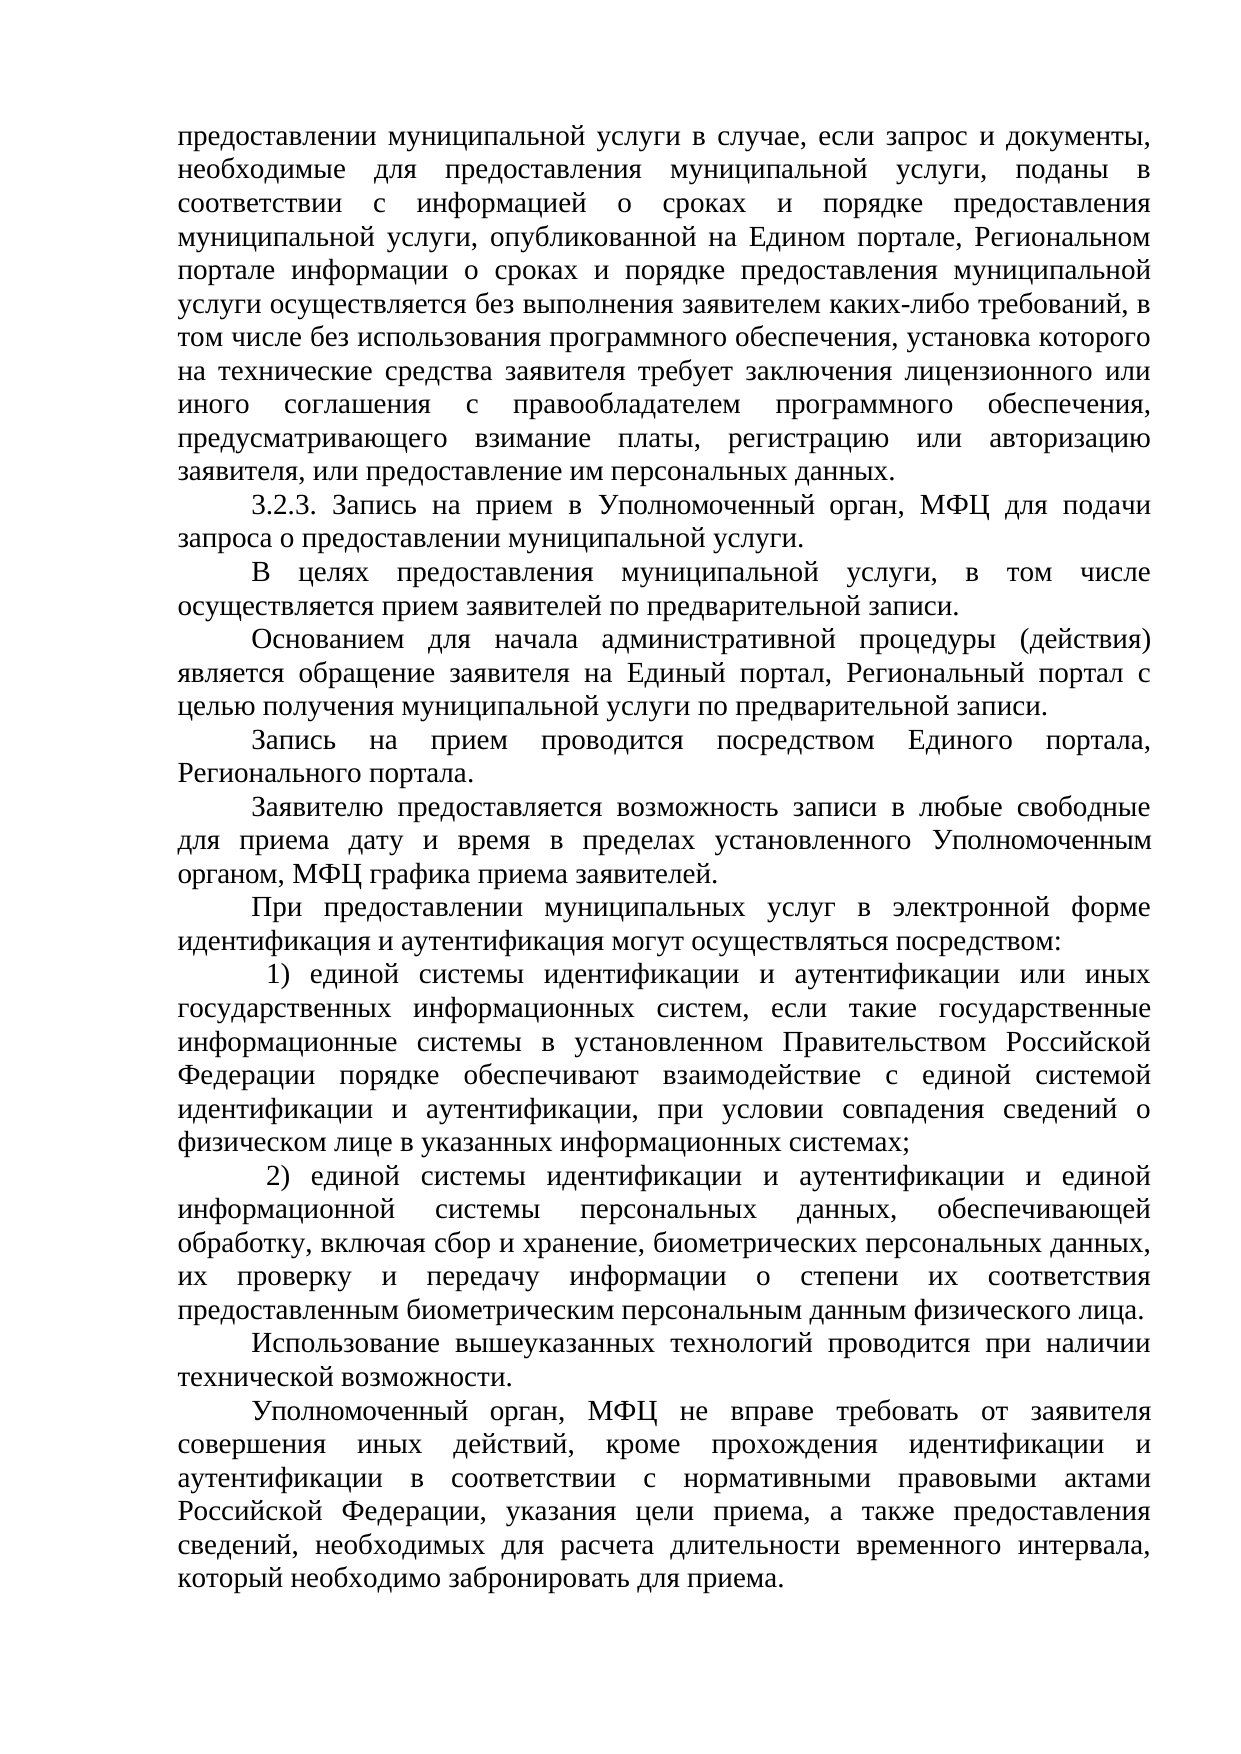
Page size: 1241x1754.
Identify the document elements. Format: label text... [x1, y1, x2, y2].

text При предоставлении муниципальных услуг в электронной форме идентификация и аутентификация могут осуществляться посредством: [177, 889, 1152, 957]
text 1) единой системы идентификации и аутентификации или иных государственных информационных систем, если такие государственные информационные системы в установленном Правительством Российской Федерации порядке обеспечивают взаимодействие с единой системой идентификации и аутентификации, при условии совпадения сведений о физическом лице в указанных информационных системах; [177, 957, 1152, 1158]
text Основанием для начала административной процедуры (действия) является обращение заявителя на Единый портал, Региональный портал с целью получения муниципальной услуги по предварительной записи. [177, 621, 1152, 722]
text Запись на прием проводится посредством Единого портала, Регионального портала. [177, 722, 1152, 789]
text Уполномоченный орган, МФЦ не вправе требовать от заявителя совершения иных действий, кроме прохождения идентификации и аутентификации в соответствии с нормативными правовыми актами Российской Федерации, указания цели приема, а также предоставления сведений, необходимых для расчета длительности временного интервала, который необходимо забронировать для приема. [177, 1393, 1152, 1594]
text Использование вышеуказанных технологий проводится при наличии технической возможности. [177, 1326, 1152, 1393]
text 2) единой системы идентификации и аутентификации и единой информационной системы персональных данных, обеспечивающей обработку, включая сбор и хранение, биометрических персональных данных, их проверку и передачу информации о степени их соответствия предоставленным биометрическим персональным данным физического лица. [177, 1158, 1152, 1326]
text В целях предоставления муниципальной услуги, в том числе осуществляется прием заявителей по предварительной записи. [177, 554, 1152, 621]
text 3.2.3. Запись на прием в Уполномоченный орган, МФЦ для подачи запроса о предоставлении муниципальной услуги. [177, 487, 1152, 554]
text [177, 118, 1152, 487]
text Заявителю предоставляется возможность записи в любые свободные для приема дату и время в пределах установленного Уполномоченным органом, МФЦ графика приема заявителей. [177, 789, 1152, 889]
